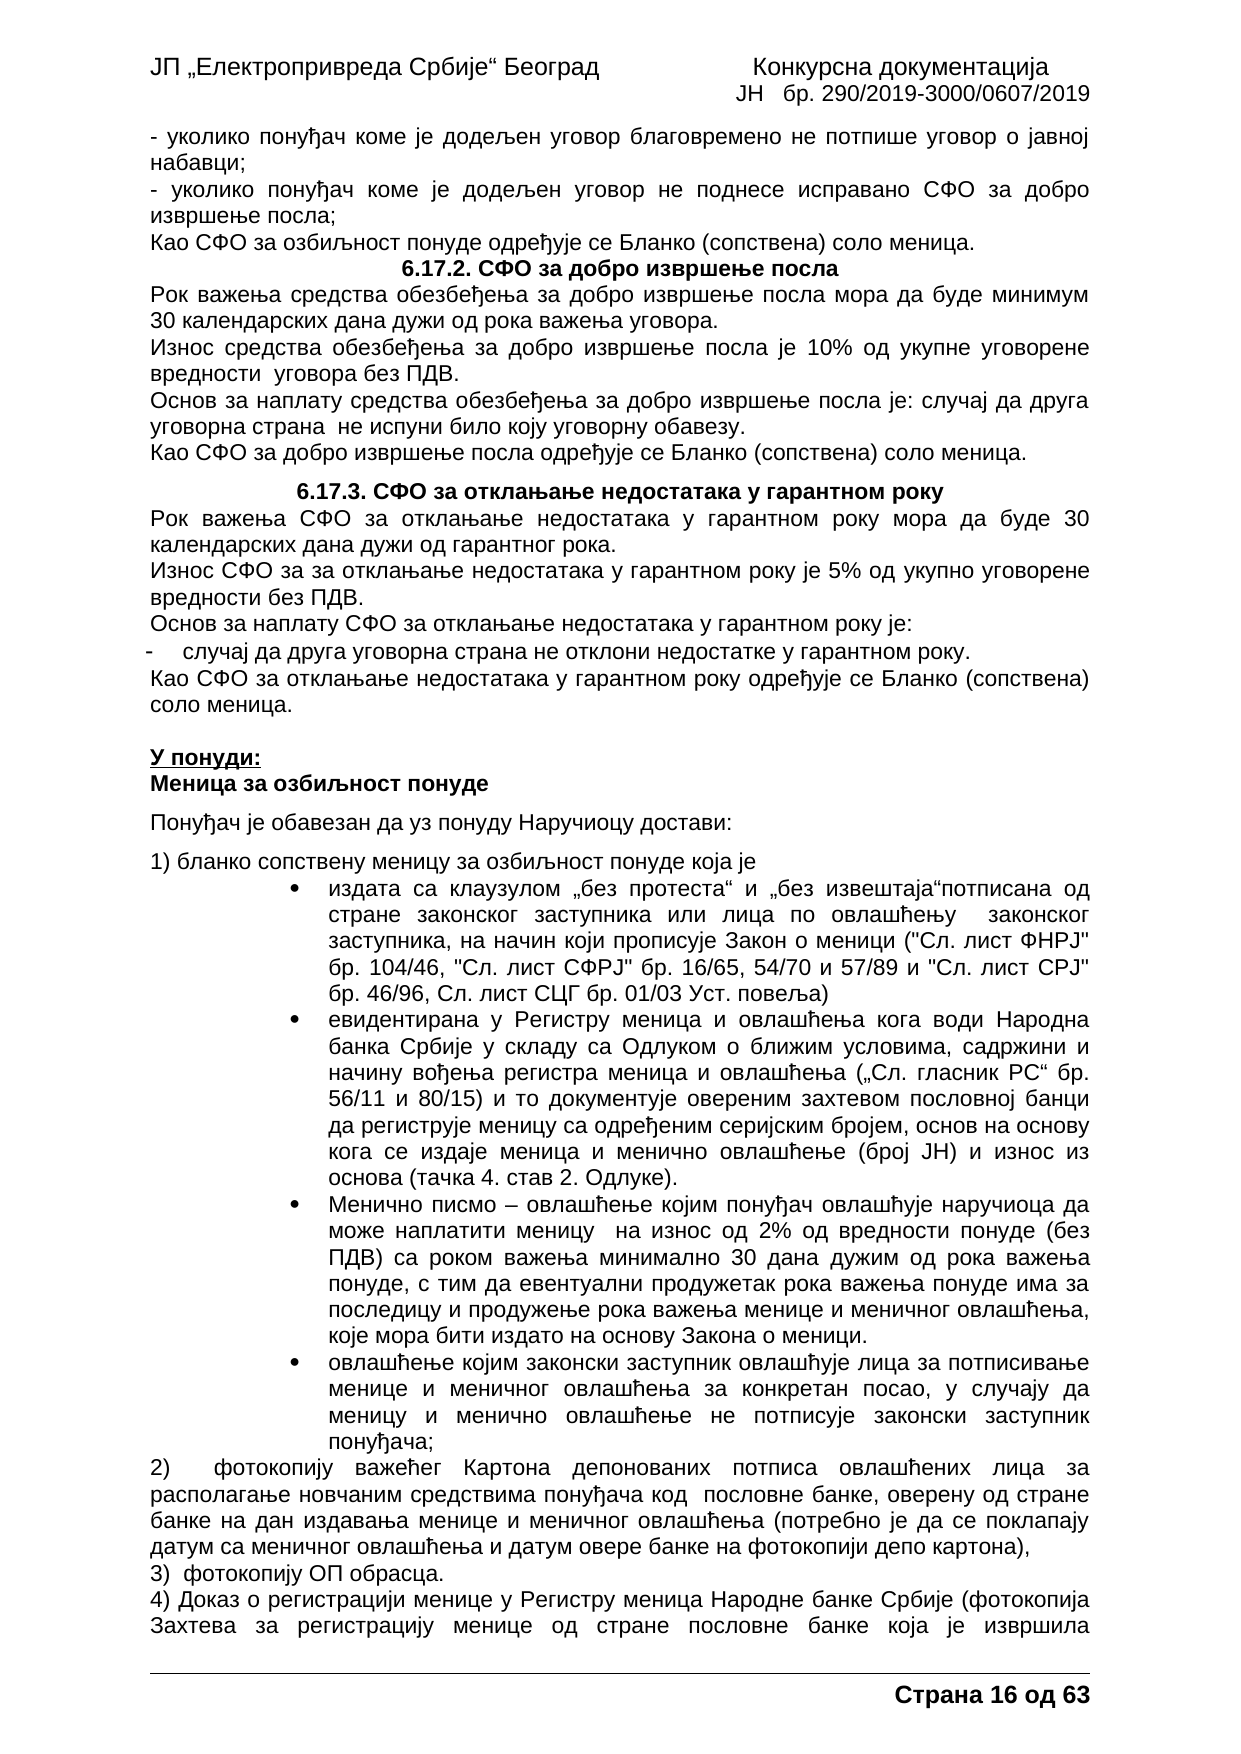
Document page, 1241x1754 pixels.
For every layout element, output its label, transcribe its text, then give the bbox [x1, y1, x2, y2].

text Износ средства обезбеђења за добро извршење посла је 10% од укупне уговорене вредности уговора без ПДВ. [150, 334, 1090, 387]
list случај да друга уговорна страна не отклони недостатке у гарантном року. [145, 636, 1090, 665]
text - уколико понуђач коме је додељен уговор благовремено не потпише уговор о јавној набавци; [150, 123, 1090, 176]
text Износ СФО за за отклањање недостатака у гарантном року је 5% од укупно уговорене вредности без ПДВ. [150, 557, 1090, 610]
text Као СФО за отклањање недостатака у гарантном року одређује се Бланко (сопствена) соло меница. [150, 665, 1090, 718]
text Рок важења средства обезбеђења за добро извршење посла мора да буде минимум 30 календарских дана дужи од рока важења уговора. [150, 281, 1090, 334]
text 3) фотокопију ОП обрасца. [150, 1560, 1090, 1586]
list евидентирана у Регистру меница и овлашћења кога води Народна банка Србије у складу са Одлуком о ближим условима, садржини и начину вођења регистра меница и овлашћења („Сл. гласник РС“ бр. 56/11 и 80/15) и то документује овереним захтевом пословној банци да региструје меницу са одређеним серијским бројем, основ на основу кога се издаје меница и менично овлашћење (број ЈН) и износ из основа (тачка 4. став 2. Одлуке). [291, 1006, 1090, 1191]
list Менично писмо – овлашћење којим понуђач овлашћује наручиоца да може наплатити меницу на износ од 2% од вредности понуде (без ПДВ) са роком важења минимално 30 дана дужим од рока важења понуде, с тим да евентуални продужетак рока важења понуде има за последицу и продужење рока важења менице и меничног овлашћења, које мора бити издато на основу Закона о меници. [291, 1191, 1090, 1349]
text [150, 1586, 1090, 1639]
text Рок важења СФО за отклањање недостатака у гарантном року мора да буде 30 календарских дана дужи од гарантног рока. [150, 504, 1090, 557]
text 2) фотокопију важећег Картона депонованих потписа овлашћених лица за располагање новчаним средствима понуђача код пословне банке, оверену од стране банке на дан издавања менице и меничног овлашћења (потребно је да се поклапају датум са меничног овлашћења и датум овере банке на фотокопији депо картона), [150, 1454, 1090, 1560]
text Меница за озбиљност понуде [150, 770, 1090, 797]
text - уколико понуђач коме је додељен уговор не поднесе исправано СФО за добро извршење посла; [150, 176, 1090, 228]
list У понуди: [150, 744, 1090, 770]
text Понуђач је обавезан да уз понуду Наручиоцу достави: [150, 809, 1090, 836]
text Као СФО за добро извршење посла одређује се Бланко (сопствена) соло меница. [150, 439, 1090, 466]
list овлашћење којим законски заступник овлашћује лица за потписивање менице и меничног овлашћења за конкретан посао, у случају да меницу и менично овлашћење не потписује законски заступник понуђача; [291, 1349, 1090, 1454]
text Основ за наплату средства обезбеђења за добро извршење посла је: случај да друга уговорна страна не испуни било коју уговорну обавезу. [150, 387, 1090, 439]
text 1) бланко сопствену меницу за озбиљност понуде која је [150, 848, 1090, 874]
list издата са клаузулом „без протеста“ и „без извештаја“потписана од стране законског заступника или лица по овлашћењу законског заступника, на начин који прописује Закон о меници ("Сл. лист ФНРЈ" бр. 104/46, "Сл. лист СФРЈ" бр. 16/65, 54/70 и 57/89 и "Сл. лист СРЈ" бр. 46/96, Сл. лист СЦГ бр. 01/03 Уст. повеља) [291, 874, 1090, 1006]
text 6.17.2. СФО за добро извршење посла [150, 255, 1090, 281]
text Основ за наплату СФО за отклањање недостатака у гарантном року је: [150, 610, 1090, 636]
text 6.17.3. СФО за отклањање недостатака у гарантном року [150, 478, 1090, 504]
text Као СФО за озбиљност понуде одређује се Бланко (сопствена) соло меница. [150, 228, 1090, 255]
